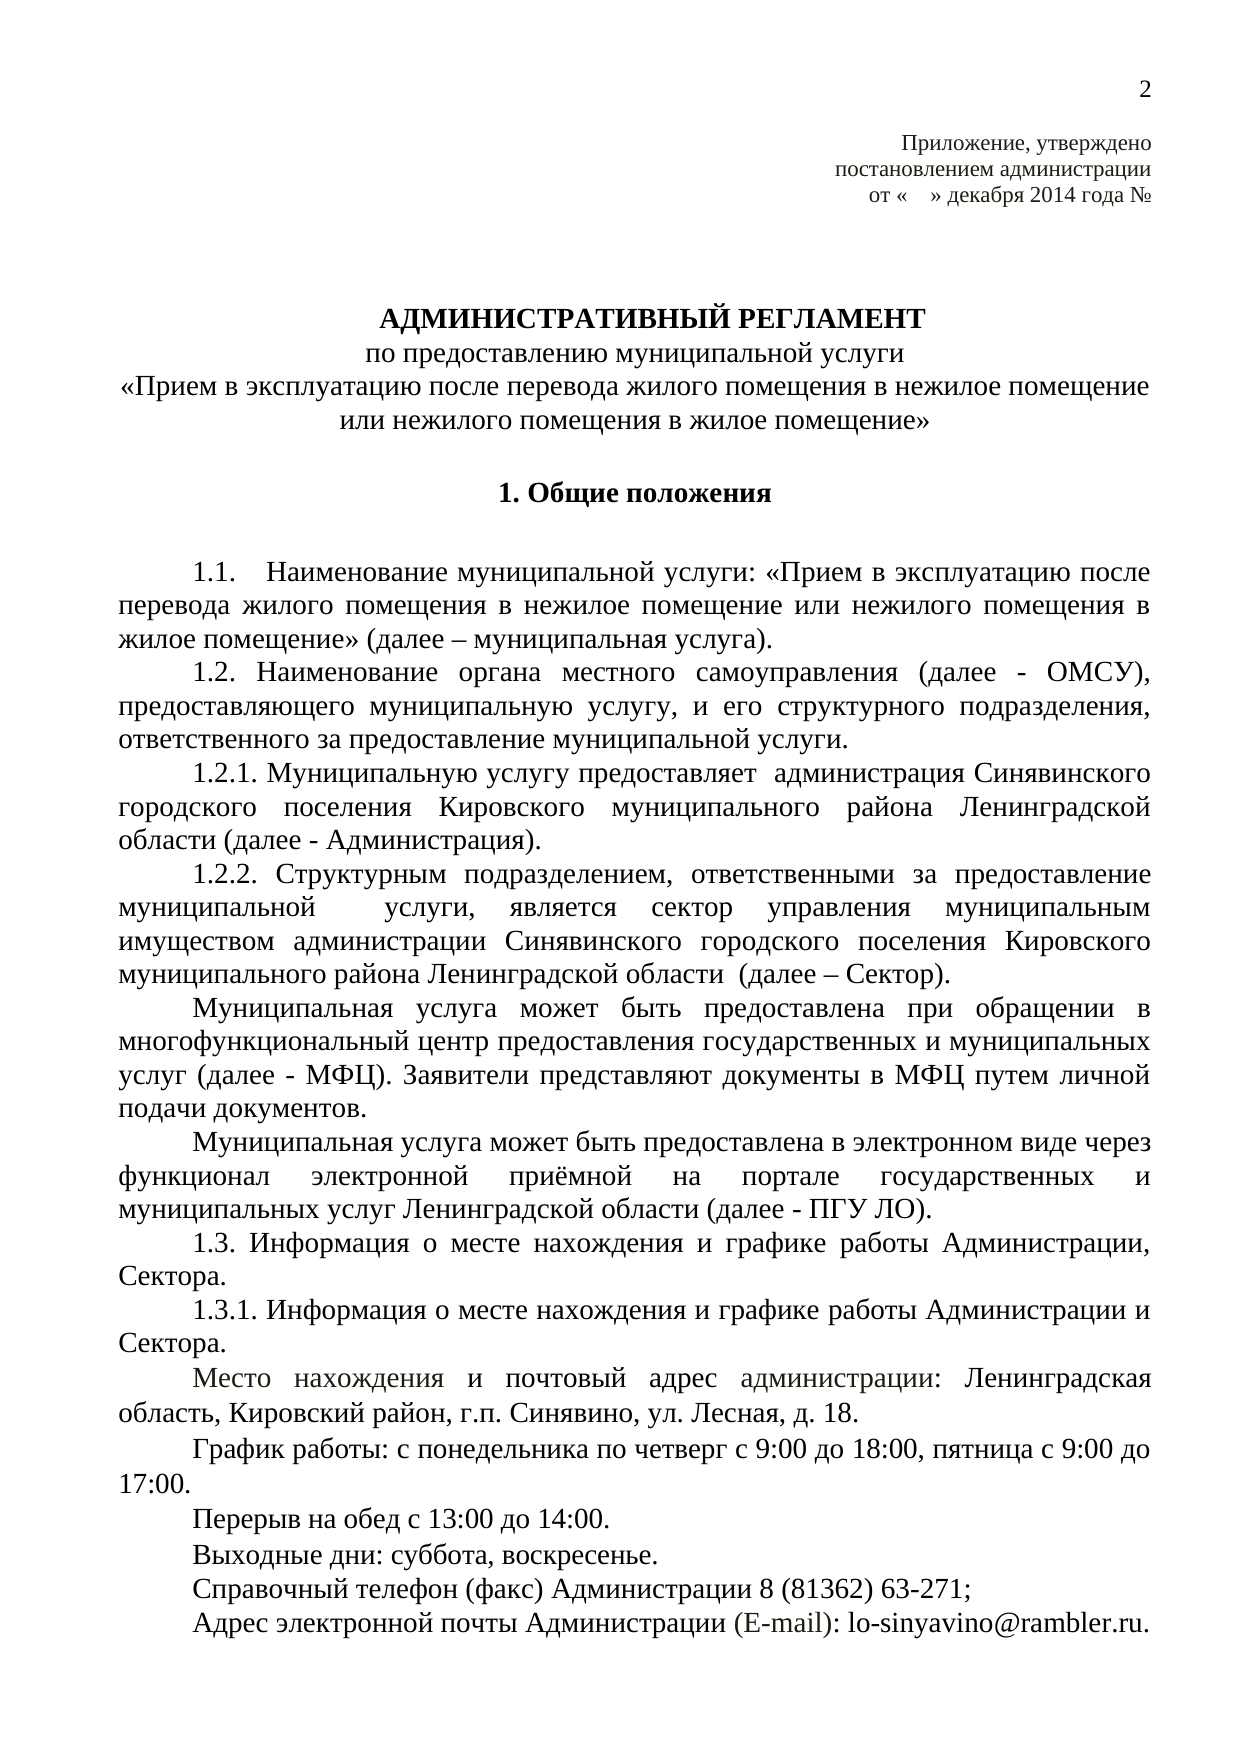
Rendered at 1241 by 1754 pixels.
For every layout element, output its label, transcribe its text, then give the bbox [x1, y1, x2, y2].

text Перерыв на обед с 13:00 до 14:00. [118, 1501, 1152, 1536]
text 1.3.1. Информация о месте нахождения и графике работы Администрации и Сектора. [118, 1292, 1152, 1359]
text Приложение, утверждено постановлением администрации [768, 129, 1152, 182]
text Справочный телефон (факс) Администрации 8 (81362) 63-271; [118, 1571, 1152, 1605]
text Муниципальная услуга может быть предоставлена в электронном виде через функционал электронной приёмной на портале государственных и муниципальных услуг Ленинградской области (далее - ПГУ ЛО). [118, 1124, 1152, 1225]
text 1.2. Наименование органа местного самоуправления (далее - ОМСУ), предоставляющего муниципальную услугу, и его структурного подразделения, ответственного за предоставление муниципальной услуги. [118, 654, 1152, 755]
text 1.3. Информация о месте нахождения и графике работы Администрации, Сектора. [118, 1225, 1152, 1292]
text Муниципальная услуга может быть предоставлена при обращении в многофункциональный центр предоставления государственных и муниципальных услуг (далее - МФЦ). Заявители представляют документы в МФЦ путем личной подачи документов. [118, 990, 1152, 1124]
text Выходные дни: суббота, воскресенье. [118, 1536, 1152, 1571]
text Место нахождения и почтовый адрес администрации: Ленинградская область, Кировский район, г.п. Синявино, ул. Лесная, д. 18. [118, 1359, 1152, 1430]
text 1.2.1. Муниципальную услугу предоставляет администрация Синявинского городского поселения Кировского муниципального района Ленинградской области (далее - Администрация). [118, 755, 1152, 856]
text «Прием в эксплуатацию после перевода жилого помещения в нежилое помещение или нежилого помещения в жилое помещение» [118, 368, 1152, 464]
list Наименование муниципальной услуги: «Прием в эксплуатацию после перевода жилого помещения в нежилое помещение или нежилого помещения в жилое помещение» (далее – муниципальная услуга). [118, 554, 1152, 654]
text 1. Общие положения [118, 476, 1152, 509]
text График работы: с понедельника по четверг с 9:00 до 18:00, пятница с 9:00 до 17:00. [118, 1430, 1152, 1501]
text от « » декабря 2014 года № [768, 182, 1152, 208]
text АДМИНИСТРАТИВНЫЙ РЕГЛАМЕНТ по предоставлению муниципальной услуги [118, 301, 1152, 368]
text 1.2.2. Структурным подразделением, ответственными за предоставление муниципальной услуги, является сектор управления муниципальным имуществом администрации Синявинского городского поселения Кировского муниципального района Ленинградской области (далее – Сектор). [118, 856, 1152, 990]
text Адрес электронной почты Администрации (E-mail): lo-sinyavino@rambler.ru. [118, 1605, 1152, 1638]
